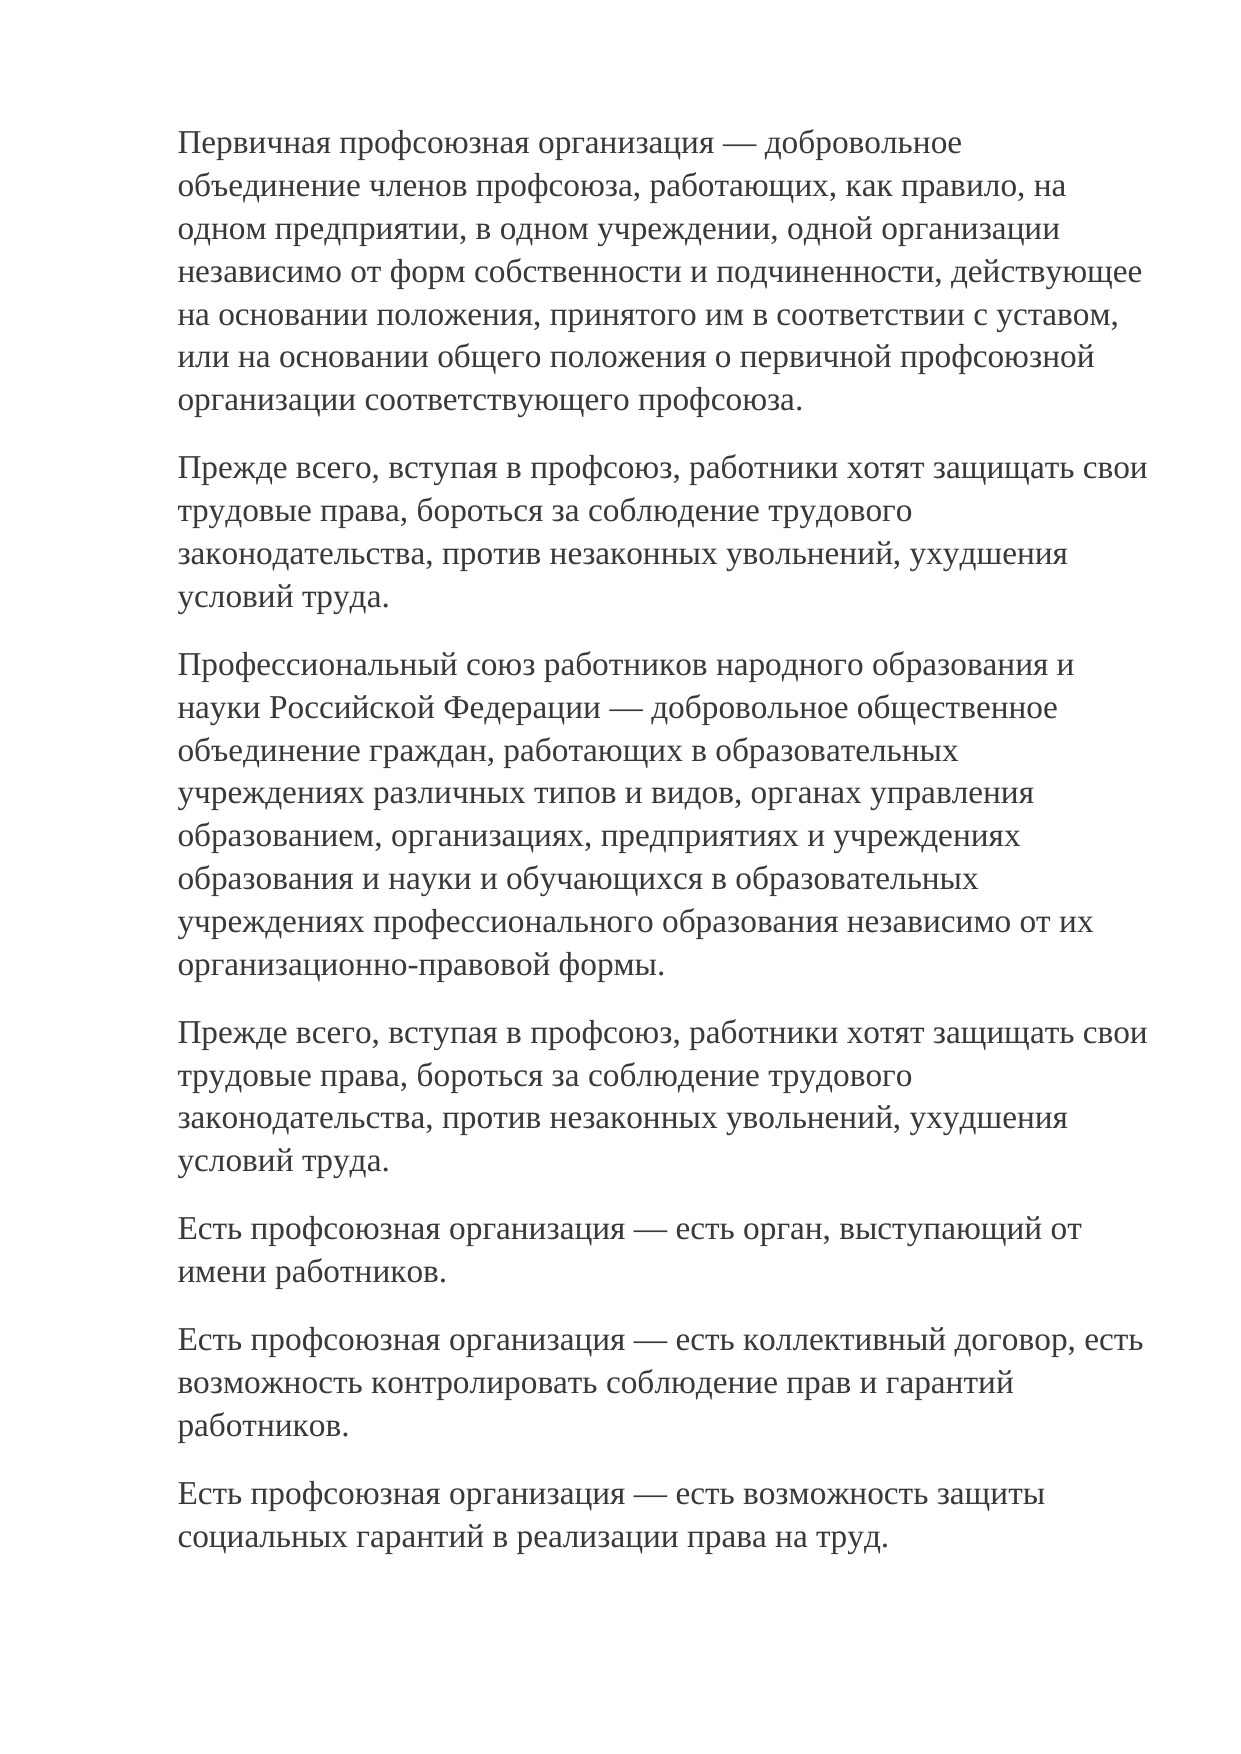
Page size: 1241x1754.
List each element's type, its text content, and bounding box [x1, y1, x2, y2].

text Есть профсоюзная организация — есть коллективный договор, есть возможность контролировать соблюдение прав и гарантий работников. [177, 1315, 1152, 1443]
text Первичная профсоюзная организация — добровольное объединение членов профсоюза, работающих, как правило, на одном предприятии, в одном учреждении, одной организации независимо от форм собственности и подчиненности, действующее на основании положения, принятого им в соответствии с уставом, или на основании общего положения о первичной профсоюзной организации соответствующего профсоюза. [177, 118, 1152, 418]
text Профессиональный союз работников народного образования и науки Российской Федерации — добровольное общественное объединение граждан, работающих в образовательных учреждениях различных типов и видов, органах управления образованием, организациях, предприятиях и учреждениях образования и науки и обучающихся в образовательных учреждениях профессионального образования независимо от их организационно-правовой формы. [177, 640, 1152, 982]
text Прежде всего, вступая в профсоюз, работники хотят защищать свои трудовые права, бороться за соблюдение трудового законодательства, против незаконных увольнений, ухудшения условий труда. [177, 1007, 1152, 1179]
text Есть профсоюзная организация — есть возможность защиты социальных гарантий в реализации права на труд. [177, 1469, 1152, 1554]
text Есть профсоюзная организация — есть орган, выступающий от имени работников. [177, 1204, 1152, 1290]
text Прежде всего, вступая в профсоюз, работники хотят защищать свои трудовые права, бороться за соблюдение трудового законодательства, против незаконных увольнений, ухудшения условий труда. [177, 443, 1152, 614]
